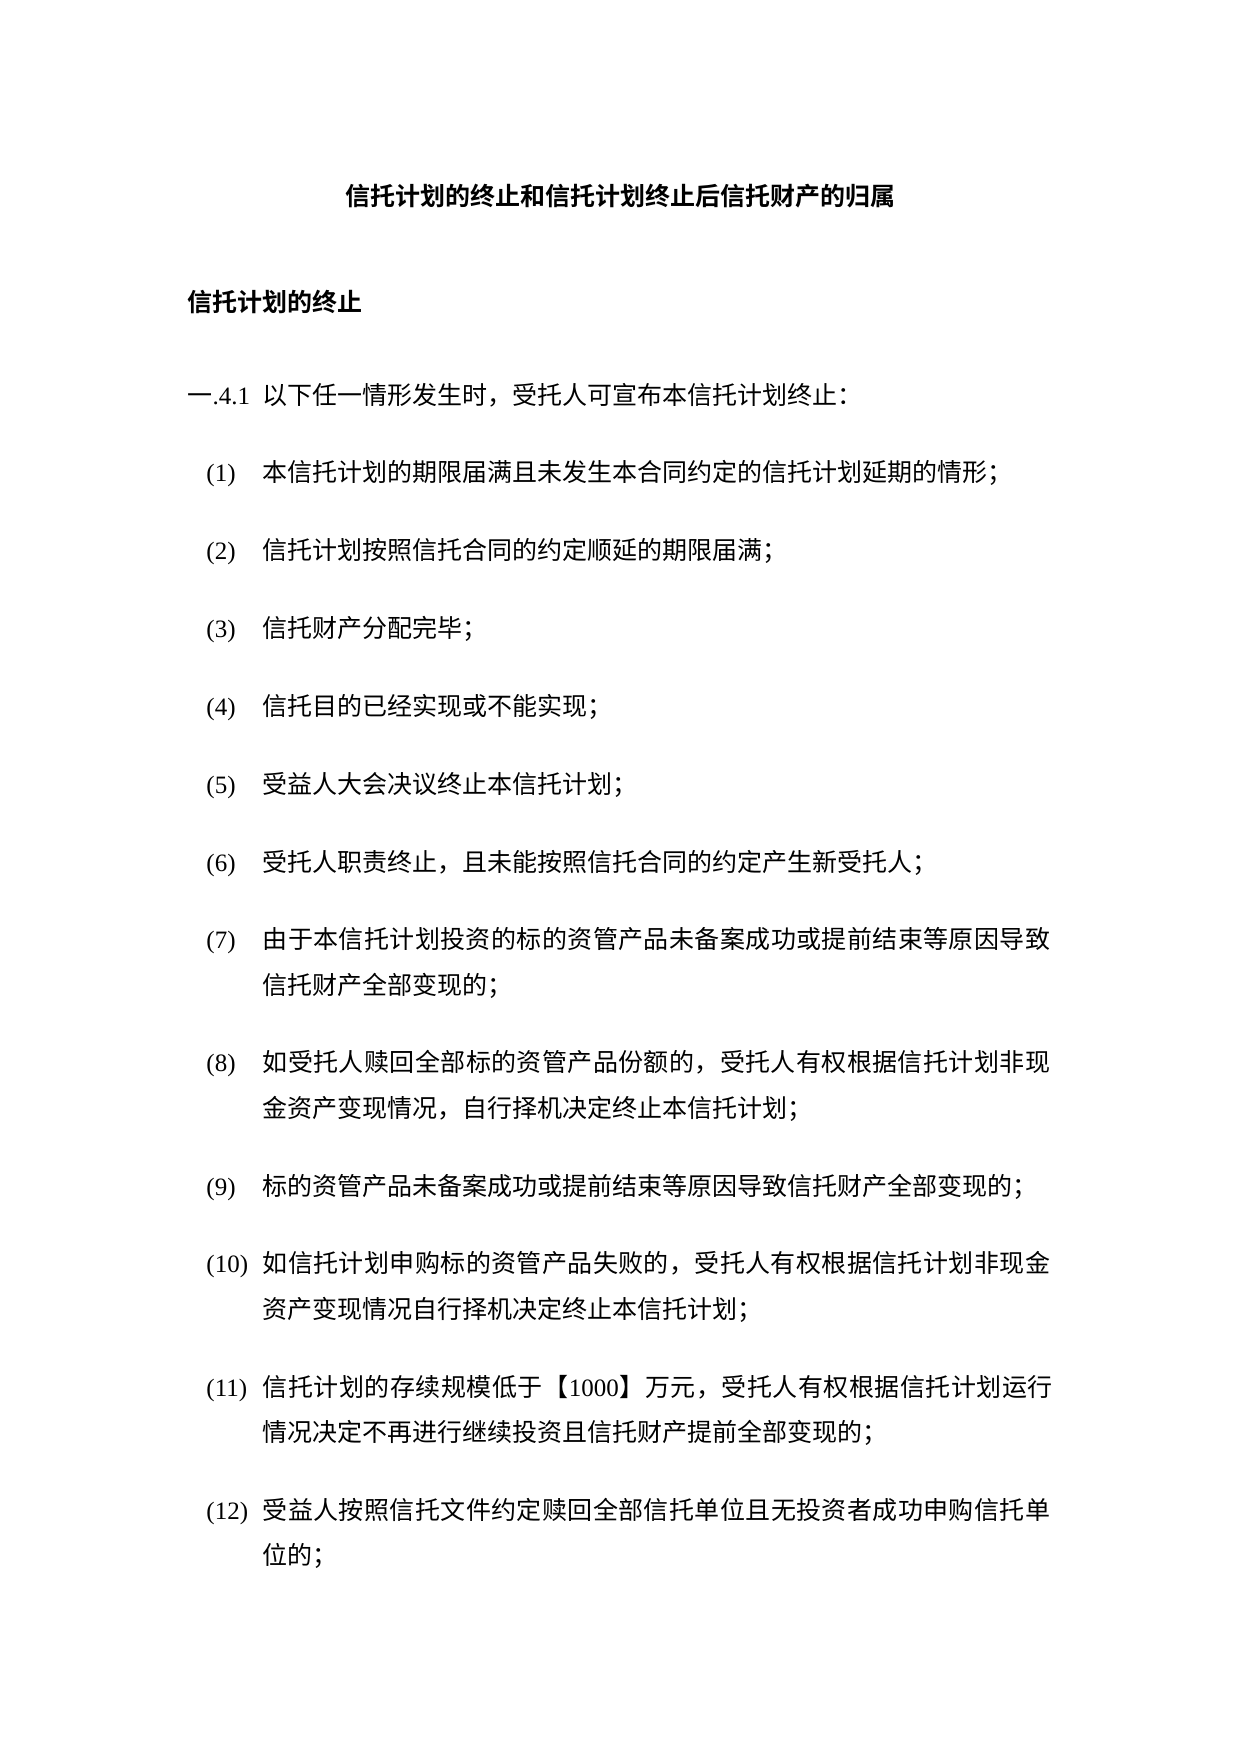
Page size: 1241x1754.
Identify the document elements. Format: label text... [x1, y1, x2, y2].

list 信托计划按照信托合同的约定顺延的期限届满； [206, 531, 1053, 567]
list 本信托计划的期限届满且未发生本合同约定的信托计划延期的情形； [206, 453, 1053, 489]
list 受益人按照信托文件约定赎回全部信托单位且无投资者成功申购信托单位的； [206, 1490, 1053, 1572]
list 信托计划的存续规模低于【1000】万元，受托人有权根据信托计划运行情况决定不再进行继续投资且信托财产提前全部变现的； [206, 1367, 1053, 1448]
list 如信托计划申购标的资管产品失败的，受托人有权根据信托计划非现金资产变现情况自行择机决定终止本信托计划； [206, 1244, 1053, 1325]
list 以下任一情形发生时，受托人可宣布本信托计划终止： [187, 375, 1053, 411]
list 由于本信托计划投资的标的资管产品未备案成功或提前结束等原因导致信托财产全部变现的； [206, 920, 1053, 1001]
list 信托目的已经实现或不能实现； [206, 686, 1053, 723]
subtitle 信托计划的终止 [187, 268, 1053, 333]
list 受益人大会决议终止本信托计划； [206, 764, 1053, 800]
list 信托财产分配完毕； [206, 608, 1053, 645]
list 受托人职责终止，且未能按照信托合同的约定产生新受托人； [206, 842, 1053, 878]
list 如受托人赎回全部标的资管产品份额的，受托人有权根据信托计划非现金资产变现情况，自行择机决定终止本信托计划； [206, 1043, 1053, 1124]
subtitle 信托计划的终止和信托计划终止后信托财产的归属 [187, 162, 1053, 227]
list 标的资管产品未备案成功或提前结束等原因导致信托财产全部变现的； [206, 1166, 1053, 1202]
